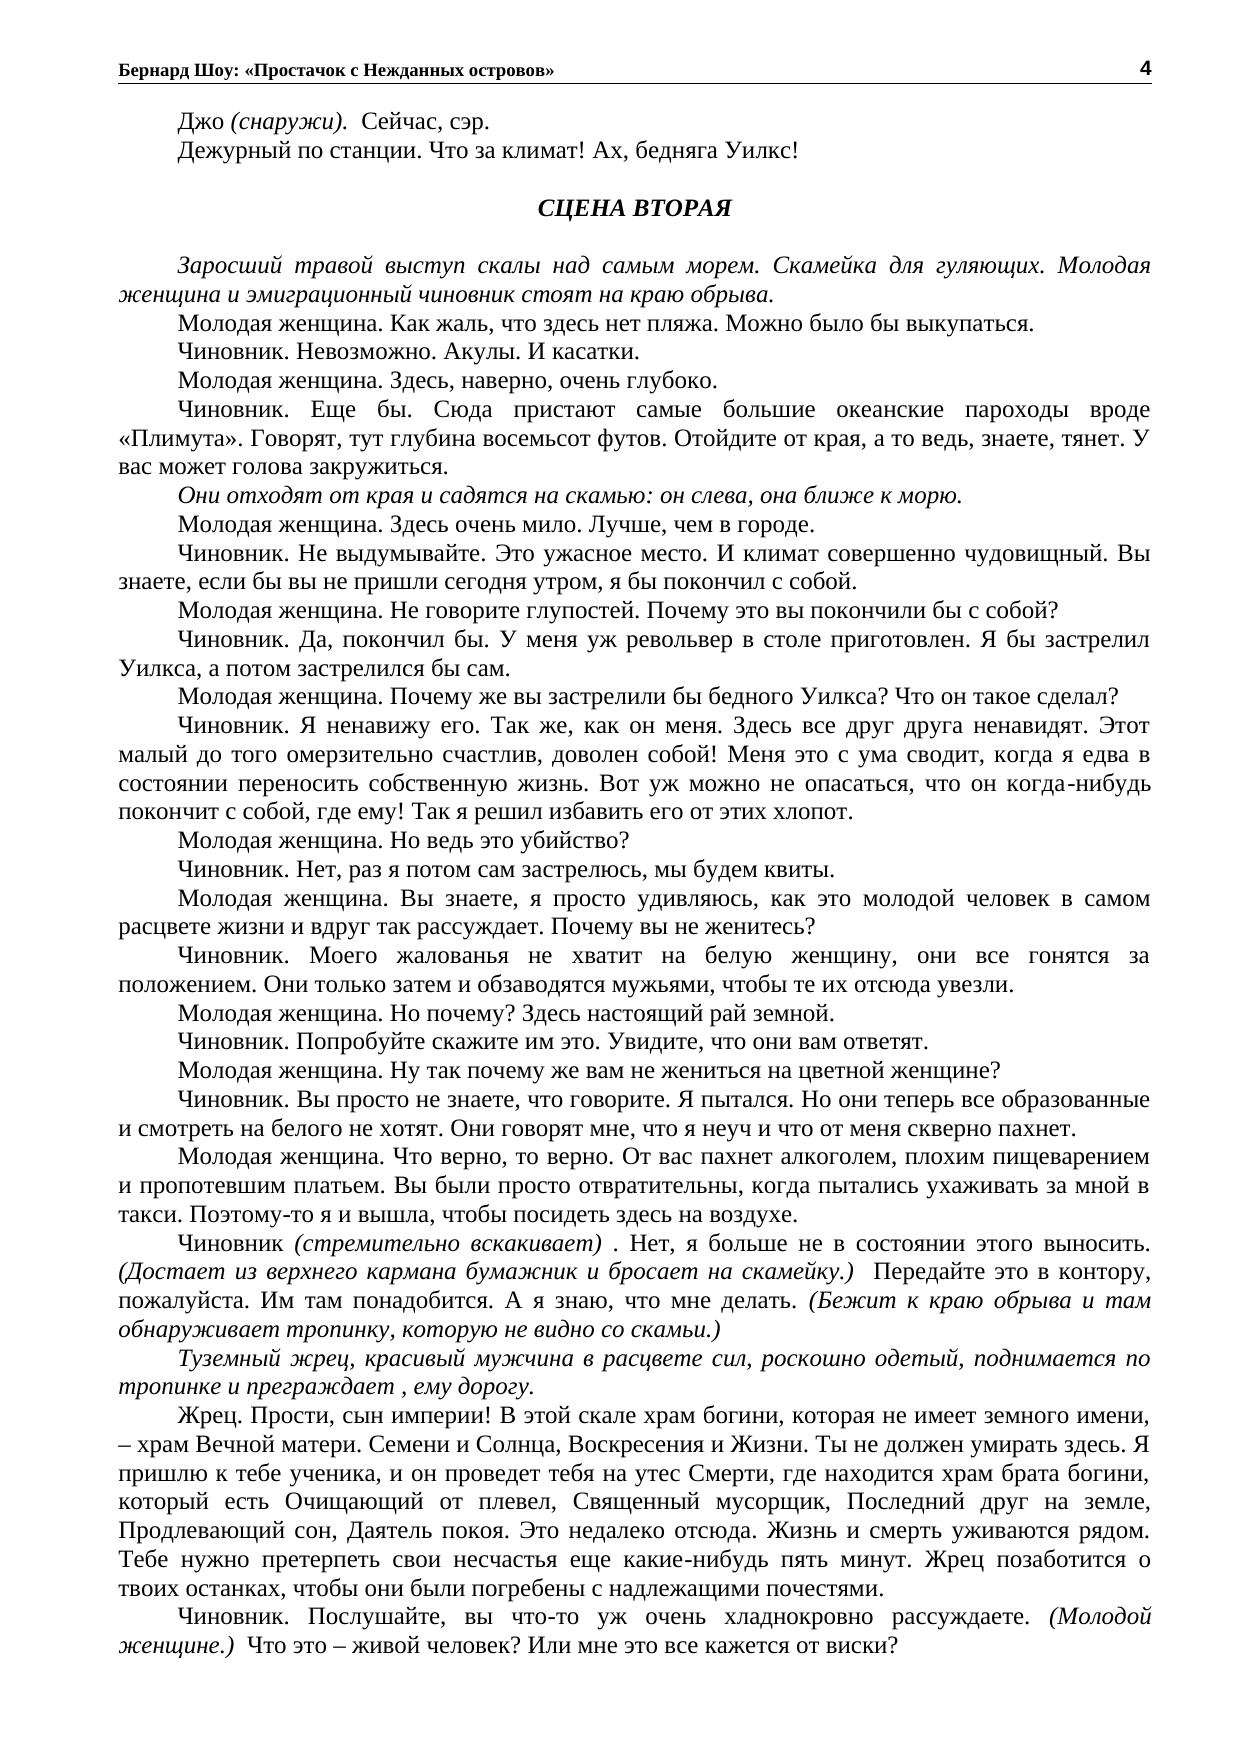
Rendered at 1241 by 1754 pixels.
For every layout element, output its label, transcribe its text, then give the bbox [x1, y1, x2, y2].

text Молодая женщина. Что верно, то верно. От вас пахнет алкоголем, плохим пищеварением и пропотевшим платьем. Вы были просто отвратительны, когда пытались ухаживать за мной в такси. Поэтому-то я и вышла, чтобы посидеть здесь на воздухе. [118, 1141, 1152, 1228]
text Жрец. Прости, сын империи! В этой скале храм богини, которая не имеет земного имени, – храм Вечной матери. Семени и Солнца, Воскресения и Жизни. Ты не должен умирать здесь. Я пришлю к тебе ученика, и он проведет тебя на утес Смерти, где находится храм брата богини, который есть Очищающий от плевел, Священный мусорщик, Последний друг на земле, Продлевающий сон, Даятель покоя. Это недалеко отсюда. Жизнь и смерть уживаются рядом. Тебе нужно претерпеть свои несчастья еще какие-нибудь пять минут. Жрец позаботится о твоих останках, чтобы они были погребены с надлежащими почестями. [118, 1400, 1152, 1601]
text Чиновник. Попробуйте скажите им это. Увидите, что они вам ответят. [118, 1026, 1152, 1055]
text Чиновник. Да, покончил бы. У меня уж револьвер в столе приготовлен. Я бы застрелил Уилкса, а потом застрелился бы сам. [118, 624, 1152, 681]
text Молодая женщина. Ну так почему же вам не жениться на цветной женщине? [118, 1055, 1152, 1084]
text Чиновник. Послушайте, вы что-то уж очень хладнокровно рассуждаете. (Молодой женщине.) Что это – живой человек? Или мне это все кажется от виски? [118, 1601, 1152, 1659]
text Чиновник. Моего жалованья не хватит на белую женщину, они все гонятся за положением. Они только затем и обзаводятся мужьями, чтобы те их отсюда увезли. [118, 940, 1152, 998]
text Они отходят от края и садятся на скамью: он слева, она ближе к морю. [118, 480, 1152, 509]
text Туземный жрец, красивый мужчина в расцвете сил, роскошно одетый, поднимается по тропинке и преграждает , ему дорогу. [118, 1343, 1152, 1400]
text Чиновник (стремительно вскакивает) . Нет, я больше не в состоянии этого выносить. (Достает из верхнего кармана бумажник и бросает на скамейку.) Передайте это в контору, пожалуйста. Им там понадобится. А я знаю, что мне делать. (Бежит к краю обрыва и там обнаруживает тропинку, которую не видно со скамьи.) [118, 1228, 1152, 1343]
text Джо (снаружи). Сейчас, сэр. [118, 106, 1152, 135]
text Молодая женщина. Как жаль, что здесь нет пляжа. Можно было бы выкупаться. [118, 308, 1152, 336]
text Молодая женщина. Почему же вы застрелили бы бедного Уилкса? Что он такое сделал? [118, 681, 1152, 710]
text Чиновник. Невозможно. Акулы. И касатки. [118, 336, 1152, 365]
text Чиновник. Нет, раз я потом сам застрелюсь, мы будем квиты. [118, 854, 1152, 883]
text Молодая женщина. Вы знаете, я просто удивляюсь, как это молодой человек в самом расцвете жизни и вдруг так рассуждает. Почему вы не женитесь? [118, 883, 1152, 940]
text Чиновник. Вы просто не знаете, что говорите. Я пытался. Но они теперь все образованные и смотреть на белого не хотят. Они говорят мне, что я неуч и что от меня скверно пахнет. [118, 1084, 1152, 1141]
text Молодая женщина. Но ведь это убийство? [118, 825, 1152, 854]
text Молодая женщина. Не говорите глупостей. Почему это вы покончили бы с собой? [118, 595, 1152, 624]
text Молодая женщина. Здесь очень мило. Лучше, чем в городе. [118, 509, 1152, 538]
text Чиновник. Я ненавижу его. Так же, как он меня. Здесь все друг друга ненавидят. Этот малый до того омерзительно счастлив, доволен собой! Меня это с ума сводит, когда я едва в состоянии переносить собственную жизнь. Вот уж можно не опасаться, что он когда-нибудь покончит с собой, где ему! Так я решил избавить его от этих хлопот. [118, 710, 1152, 825]
text Заросший травой выступ скалы над самым морем. Скамейка для гуляющих. Молодая женщина и эмиграционный чиновник стоят на краю обрыва. [118, 250, 1152, 308]
text Молодая женщина. Но почему? Здесь настоящий рай земной. [118, 998, 1152, 1026]
text Дежурный по станции. Что за климат! Ах, бедняга Уилкс! [118, 135, 1152, 164]
text Молодая женщина. Здесь, наверно, очень глубоко. [118, 365, 1152, 394]
subtitle СЦЕНА ВТОРАЯ [118, 193, 1152, 221]
text Чиновник. Не выдумывайте. Это ужасное место. И климат совершенно чудовищный. Вы знаете, если бы вы не пришли сегодня утром, я бы покончил с собой. [118, 538, 1152, 595]
text Чиновник. Еще бы. Сюда пристают самые большие океанские пароходы вроде «Плимута». Говорят, тут глубина восемьсот футов. Отойдите от края, а то ведь, знаете, тянет. У вас может голова закружиться. [118, 394, 1152, 480]
